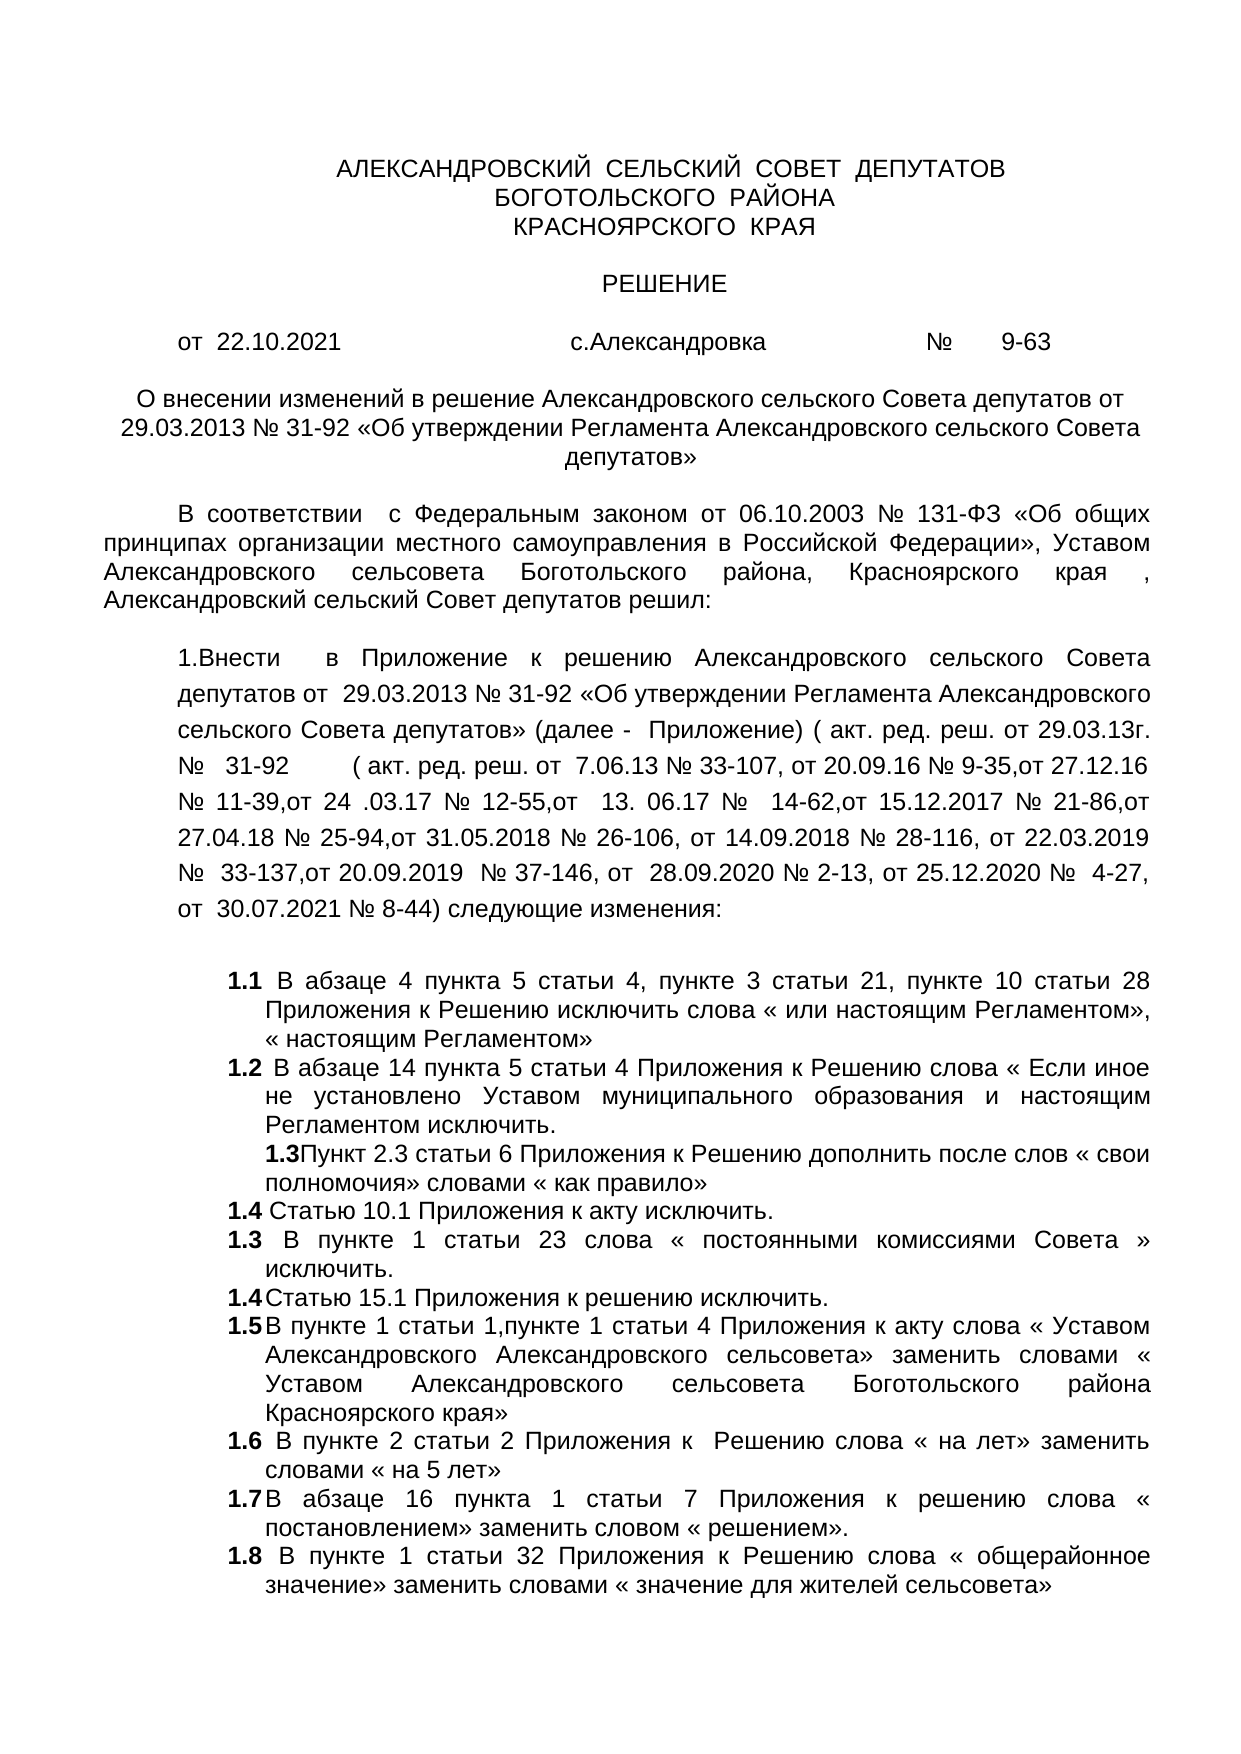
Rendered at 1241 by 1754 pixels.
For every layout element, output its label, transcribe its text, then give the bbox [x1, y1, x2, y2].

text В соответствии с Федеральным законом от 06.10.2003 № 131-ФЗ «Об общих принципах организации местного самоуправления в Российской Федерации», Уставом Александровского сельсовета Боготольского района, Красноярского края , Александровский сельский Совет депутатов решил: [103, 499, 1152, 614]
text О внесении изменений в решение Александровского сельского Совета депутатов от 29.03.2013 № 31-92 «Об утверждении Регламента Александровского сельского Совета депутатов» [110, 384, 1152, 470]
list В пункте 1 статьи 23 слова « постоянными комиссиями Совета » исключить. [227, 1225, 1152, 1282]
text 1.3Пункт 2.3 статьи 6 Приложения к Решению дополнить после слов « свои полномочия» словами « как правило» [265, 1139, 1152, 1196]
text АЛЕКСАНДРОВСКИЙ СЕЛЬСКИЙ СОВЕТ ДЕПУТАТОВ [177, 154, 1152, 183]
list В абзаце 14 пункта 5 статьи 4 Приложения к Решению слова « Если иное не установлено Уставом муниципального образования и настоящим Регламентом исключить. [227, 1052, 1152, 1139]
text КРАСНОЯРСКОГО КРАЯ [177, 212, 1152, 240]
list В абзаце 4 пункта 5 статьи 4, пункте 3 статьи 21, пункте 10 статьи 28 Приложения к Решению исключить слова « или настоящим Регламентом», « настоящим Регламентом» [227, 966, 1152, 1052]
text РЕШЕНИЕ [177, 269, 1152, 298]
text 1.Внести в Приложение к решению Александровского сельского Совета депутатов от 29.03.2013 № 31-92 «Об утверждении Регламента Александровского сельского Совета депутатов» (далее - Приложение) ( акт. ред. реш. от 29.03.13г. № 31-92 ( акт. ред. реш. от 7.06.13 № 33-107, от 20.09.16 № 9-35,от 27.12.16 № 11-39,от 24 .03.17 № 12-55,от 13. 06.17 № 14-62,от 15.12.2017 № 21-86,от 27.04.18 № 25-94,от 31.05.2018 № 26-106, от 14.09.2018 № 28-116, от 22.03.2019 № 33-137,от 20.09.2019 № 37-146, от 28.09.2020 № 2-13, от 25.12.2020 № 4-27, от 30.07.2021 № 8-44) следующие изменения: [177, 643, 1152, 923]
list Статью 15.1 Приложения к решению исключить. [227, 1282, 1152, 1311]
text от 22.10.2021 с.Александровка № 9-63 [177, 327, 1152, 355]
list В пункте 1 статьи 32 Приложения к Решению слова « общерайонное значение» заменить словами « значение для жителей сельсовета» [227, 1541, 1152, 1599]
list В абзаце 16 пункта 1 статьи 7 Приложения к решению слова « постановлением» заменить словом « решением». [227, 1484, 1152, 1541]
list В пункте 1 статьи 1,пункте 1 статьи 4 Приложения к акту слова « Уставом Александровского Александровского сельсовета» заменить словами « Уставом Александровского сельсовета Боготольского района Красноярского края» [227, 1311, 1152, 1426]
text БОГОТОЛЬСКОГО РАЙОНА [177, 183, 1152, 212]
text 1.4 Статью 10.1 Приложения к акту исключить. [227, 1196, 1152, 1225]
list В пункте 2 статьи 2 Приложения к Решению слова « на лет» заменить словами « на 5 лет» [227, 1426, 1152, 1484]
